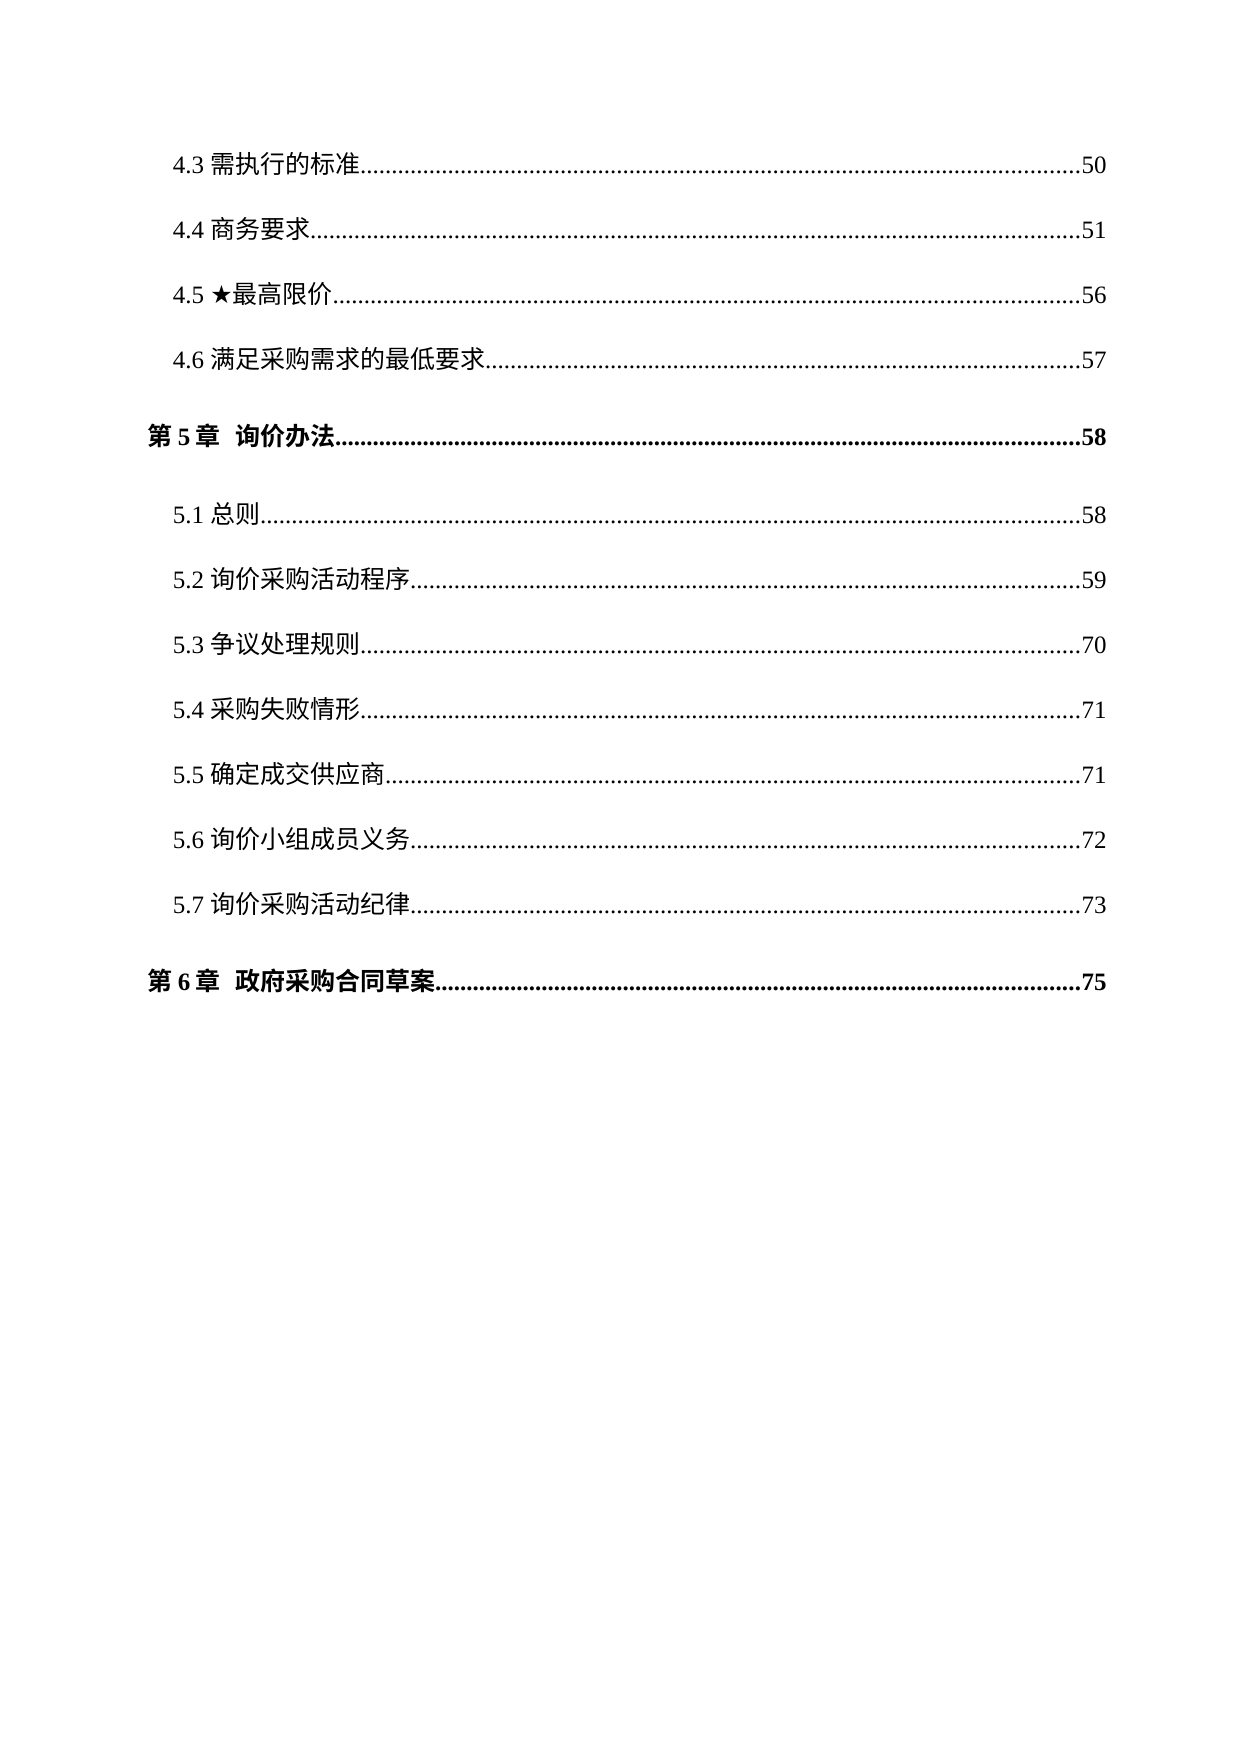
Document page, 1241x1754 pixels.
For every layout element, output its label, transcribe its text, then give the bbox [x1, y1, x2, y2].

text 5.5 确定成交供应商 71 [173, 740, 1107, 805]
text 第6章 政府采购合同草案 75 [148, 947, 1107, 1012]
text 5.6 询价小组成员义务 72 [173, 805, 1107, 870]
text 4.5 ★最高限价 56 [173, 260, 1107, 325]
text 第5章 询价办法 58 [148, 402, 1107, 467]
text 4.3 需执行的标准 50 [173, 130, 1107, 195]
text 5.3 争议处理规则 70 [173, 610, 1107, 675]
text 5.1 总则 58 [173, 480, 1107, 545]
text 5.4 采购失败情形 71 [173, 675, 1107, 740]
text 4.4 商务要求 51 [173, 195, 1107, 260]
text 5.7 询价采购活动纪律 73 [173, 870, 1107, 935]
text 4.6 满足采购需求的最低要求 57 [173, 325, 1107, 390]
text 5.2 询价采购活动程序 59 [173, 545, 1107, 610]
